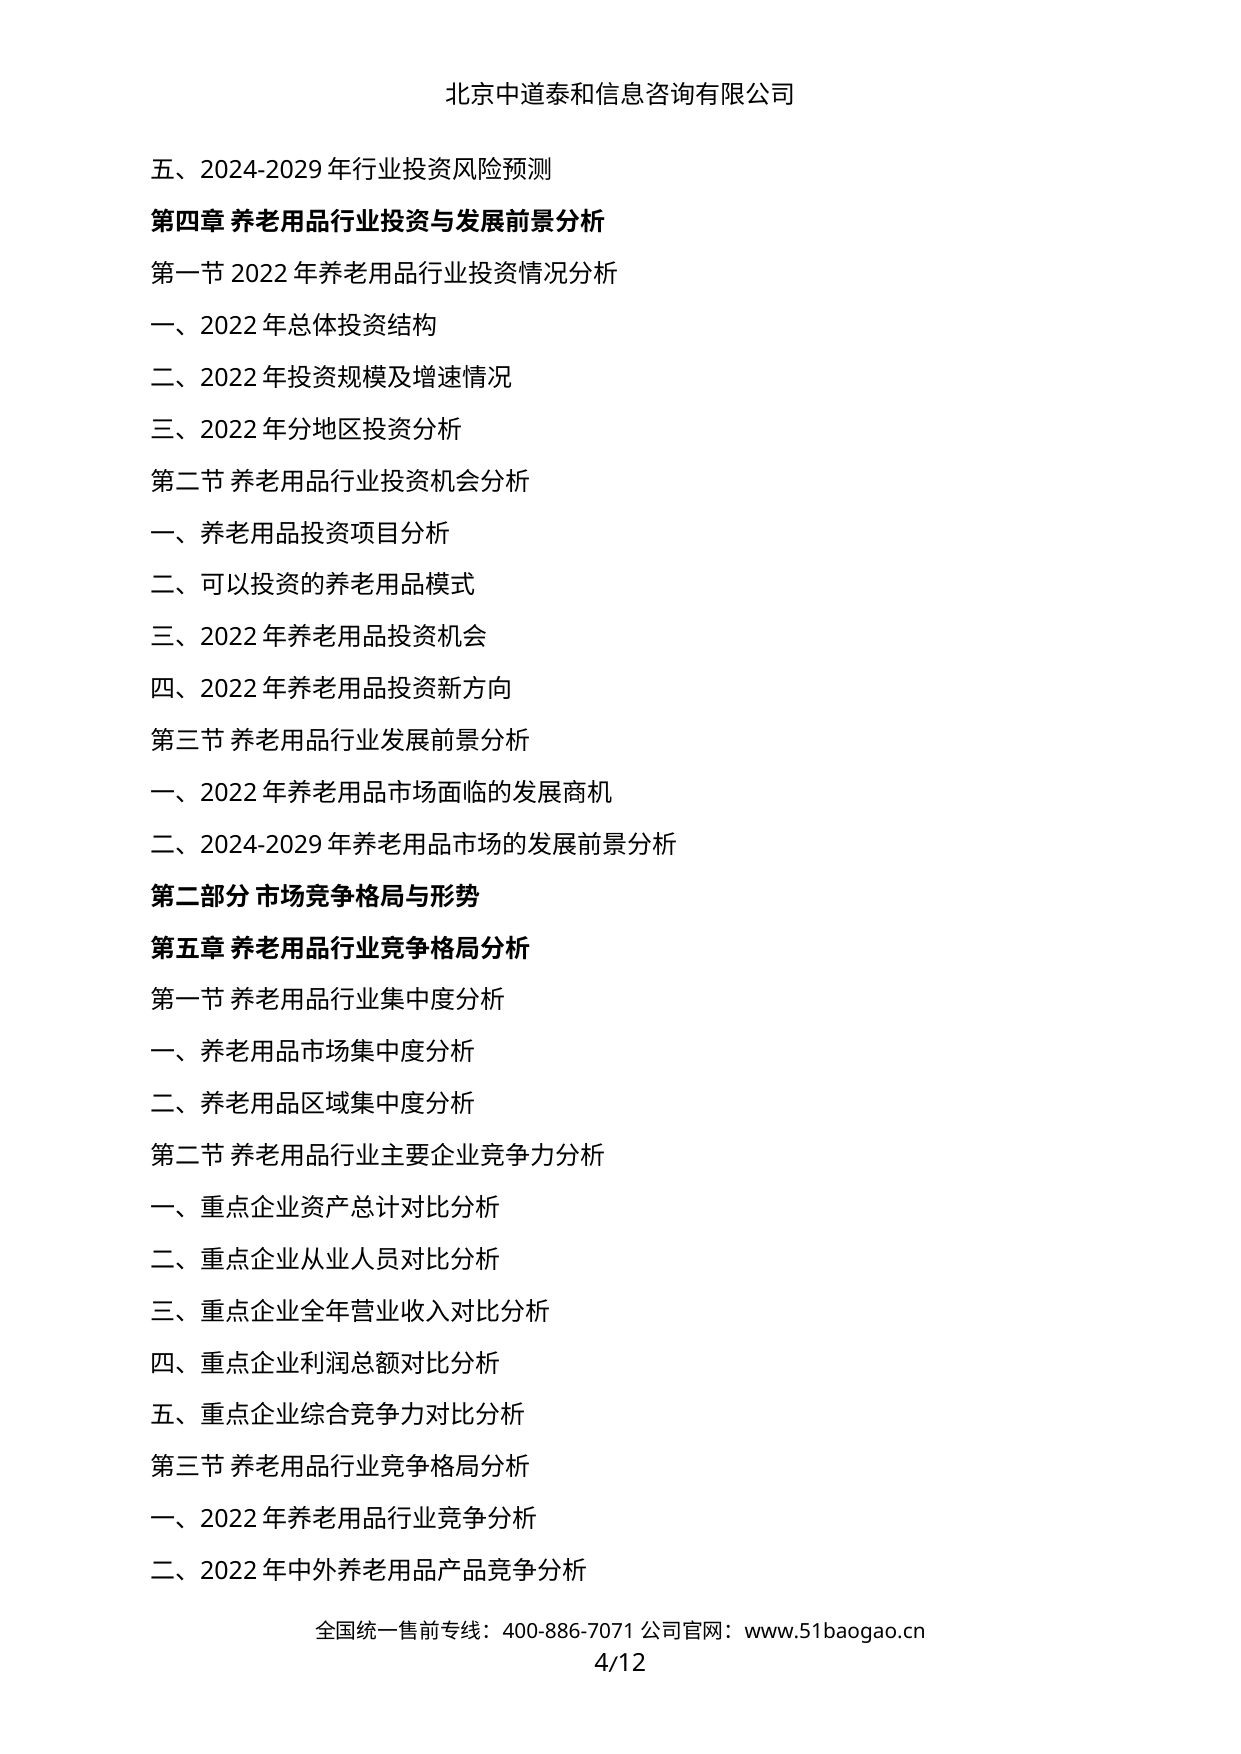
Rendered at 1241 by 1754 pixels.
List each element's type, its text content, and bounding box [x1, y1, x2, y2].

text 三、2022年养老用品投资机会 [150, 617, 1090, 653]
text 第五章 养老用品行业竞争格局分析 [150, 928, 1090, 964]
text 一、养老用品投资项目分析 [150, 513, 1090, 549]
text 一、重点企业资产总计对比分析 [150, 1187, 1090, 1224]
text 第一节 2022年养老用品行业投资情况分析 [150, 254, 1090, 290]
text 第三节 养老用品行业竞争格局分析 [150, 1447, 1090, 1483]
text 第四章 养老用品行业投资与发展前景分析 [150, 202, 1090, 238]
text 二、可以投资的养老用品模式 [150, 565, 1090, 601]
text 二、重点企业从业人员对比分析 [150, 1239, 1090, 1276]
text 第三节 养老用品行业发展前景分析 [150, 721, 1090, 757]
text 一、2022年养老用品行业竞争分析 [150, 1499, 1090, 1535]
text 三、2022年分地区投资分析 [150, 409, 1090, 446]
text 五、2024-2029年行业投资风险预测 [150, 150, 1090, 186]
text 二、2024-2029年养老用品市场的发展前景分析 [150, 824, 1090, 861]
text 二、养老用品区域集中度分析 [150, 1084, 1090, 1120]
text 二、2022年投资规模及增速情况 [150, 357, 1090, 394]
text 第二节 养老用品行业主要企业竞争力分析 [150, 1136, 1090, 1172]
text 一、2022年养老用品市场面临的发展商机 [150, 772, 1090, 809]
text 五、重点企业综合竞争力对比分析 [150, 1395, 1090, 1431]
text 四、重点企业利润总额对比分析 [150, 1343, 1090, 1379]
text 一、2022年总体投资结构 [150, 306, 1090, 342]
text 第二节 养老用品行业投资机会分析 [150, 461, 1090, 497]
text 二、2022年中外养老用品产品竞争分析 [150, 1551, 1090, 1587]
text 一、养老用品市场集中度分析 [150, 1032, 1090, 1068]
text 四、2022年养老用品投资新方向 [150, 669, 1090, 705]
text 第一节 养老用品行业集中度分析 [150, 980, 1090, 1016]
text 第二部分 市场竞争格局与形势 [150, 876, 1090, 912]
text 三、重点企业全年营业收入对比分析 [150, 1291, 1090, 1327]
